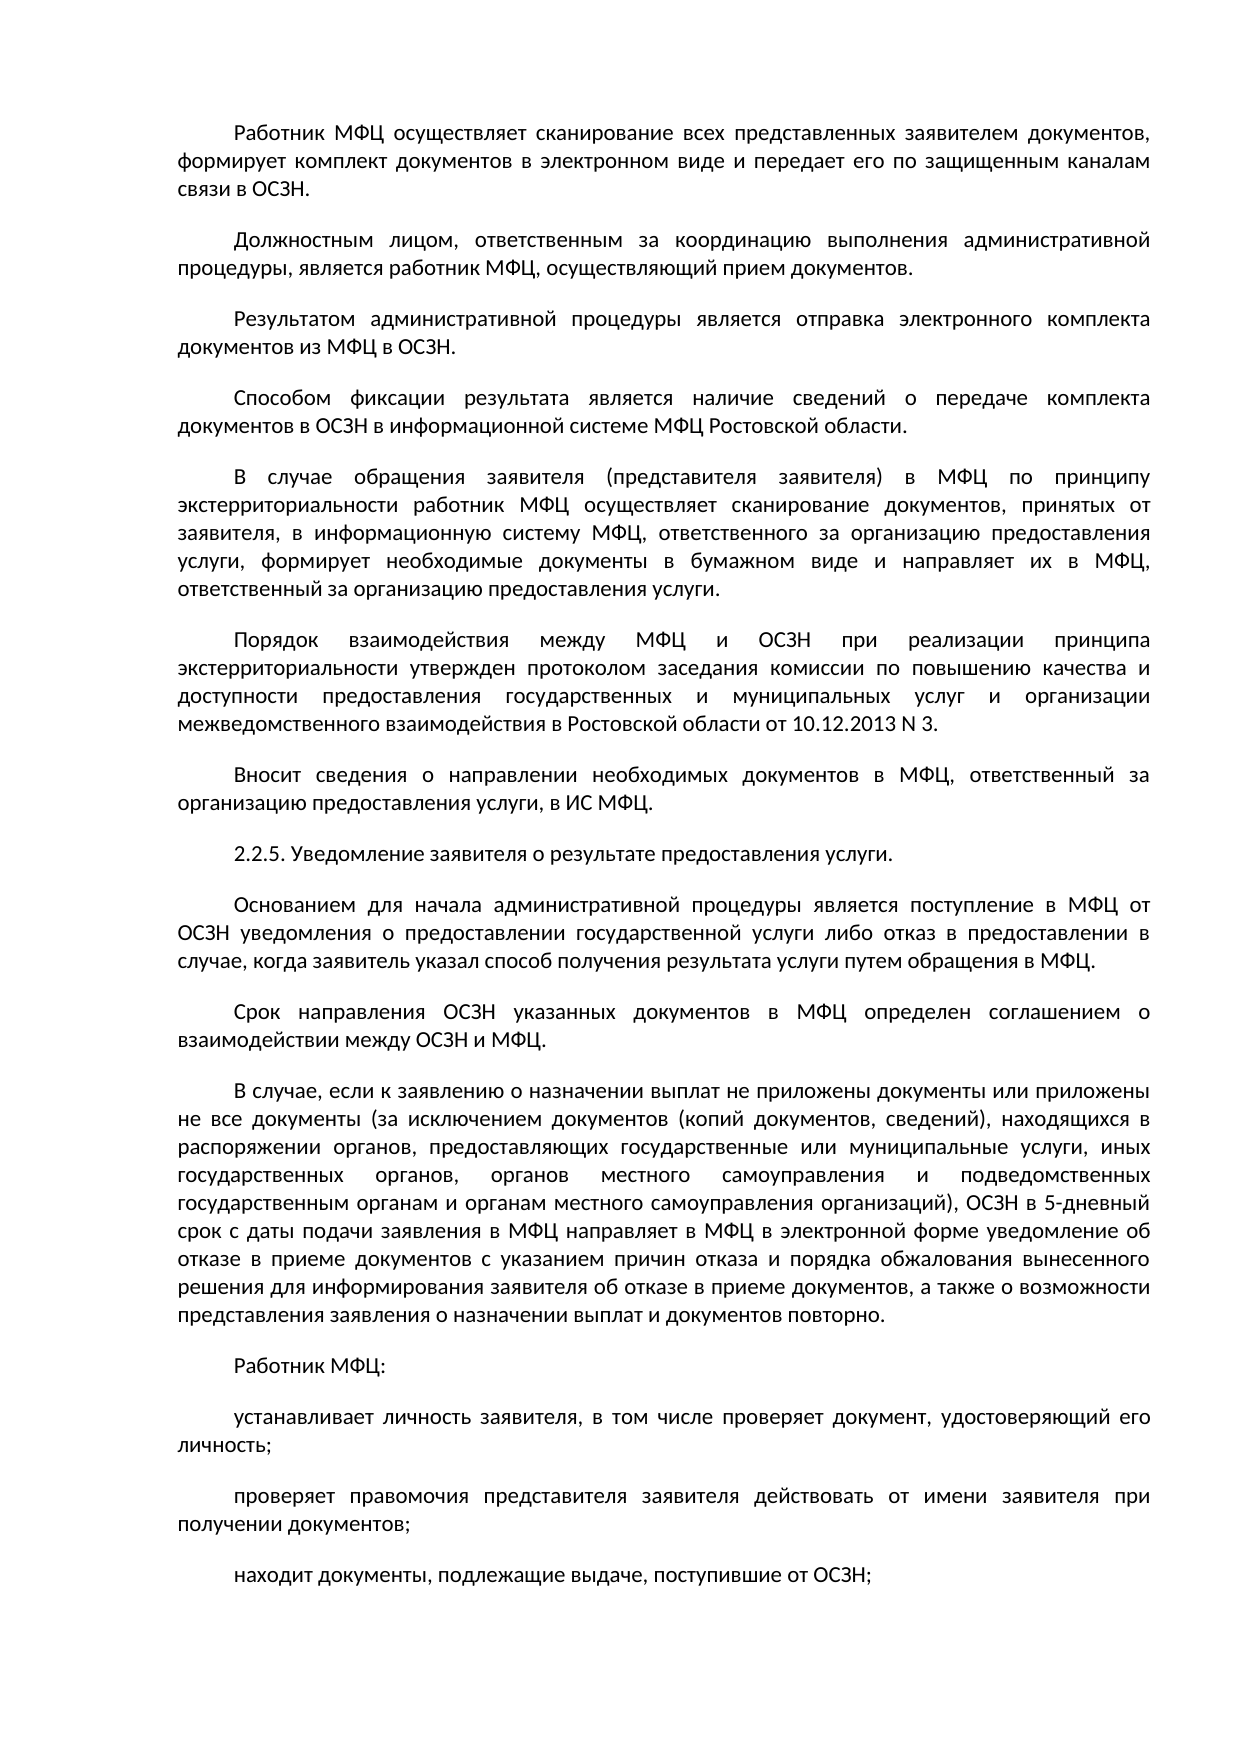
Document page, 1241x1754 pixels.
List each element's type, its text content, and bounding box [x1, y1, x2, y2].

text Работник МФЦ осуществляет сканирование всех представленных заявителем документов, формирует комплект документов в электронном виде и передает его по защищенным каналам связи в ОСЗН. [177, 118, 1152, 202]
text Основанием для начала административной процедуры является поступление в МФЦ от ОСЗН уведомления о предоставлении государственной услуги либо отказ в предоставлении в случае, когда заявитель указал способ получения результата услуги путем обращения в МФЦ. [177, 890, 1152, 974]
text В случае обращения заявителя (представителя заявителя) в МФЦ по принципу экстерриториальности работник МФЦ осуществляет сканирование документов, принятых от заявителя, в информационную систему МФЦ, ответственного за организацию предоставления услуги, формирует необходимые документы в бумажном виде и направляет их в МФЦ, ответственный за организацию предоставления услуги. [177, 462, 1152, 602]
text Способом фиксации результата является наличие сведений о передаче комплекта документов в ОСЗН в информационной системе МФЦ Ростовской области. [177, 383, 1152, 439]
text В случае, если к заявлению о назначении выплат не приложены документы или приложены не все документы (за исключением документов (копий документов, сведений), находящихся в распоряжении органов, предоставляющих государственные или муниципальные услуги, иных государственных органов, органов местного самоуправления и подведомственных государственным органам и органам местного самоуправления организаций), ОСЗН в 5-дневный срок с даты подачи заявления в МФЦ направляет в МФЦ в электронной форме уведомление об отказе в приеме документов с указанием причин отказа и порядка обжалования вынесенного решения для информирования заявителя об отказе в приеме документов, а также о возможности представления заявления о назначении выплат и документов повторно. [177, 1076, 1152, 1328]
text устанавливает личность заявителя, в том числе проверяет документ, удостоверяющий его личность; [177, 1402, 1152, 1458]
text Порядок взаимодействия между МФЦ и ОСЗН при реализации принципа экстерриториальности утвержден протоколом заседания комиссии по повышению качества и доступности предоставления государственных и муниципальных услуг и организации межведомственного взаимодействия в Ростовской области от 10.12.2013 N 3. [177, 625, 1152, 737]
text Срок направления ОСЗН указанных документов в МФЦ определен соглашением о взаимодействии между ОСЗН и МФЦ. [177, 997, 1152, 1053]
text проверяет правомочия представителя заявителя действовать от имени заявителя при получении документов; [177, 1481, 1152, 1537]
text Работник МФЦ: [177, 1351, 1152, 1379]
text Должностным лицом, ответственным за координацию выполнения административной процедуры, является работник МФЦ, осуществляющий прием документов. [177, 225, 1152, 281]
text Результатом административной процедуры является отправка электронного комплекта документов из МФЦ в ОСЗН. [177, 304, 1152, 360]
text Вносит сведения о направлении необходимых документов в МФЦ, ответственный за организацию предоставления услуги, в ИС МФЦ. [177, 760, 1152, 816]
text 2.2.5. Уведомление заявителя о результате предоставления услуги. [177, 839, 1152, 867]
text находит документы, подлежащие выдаче, поступившие от ОСЗН; [177, 1560, 1152, 1588]
